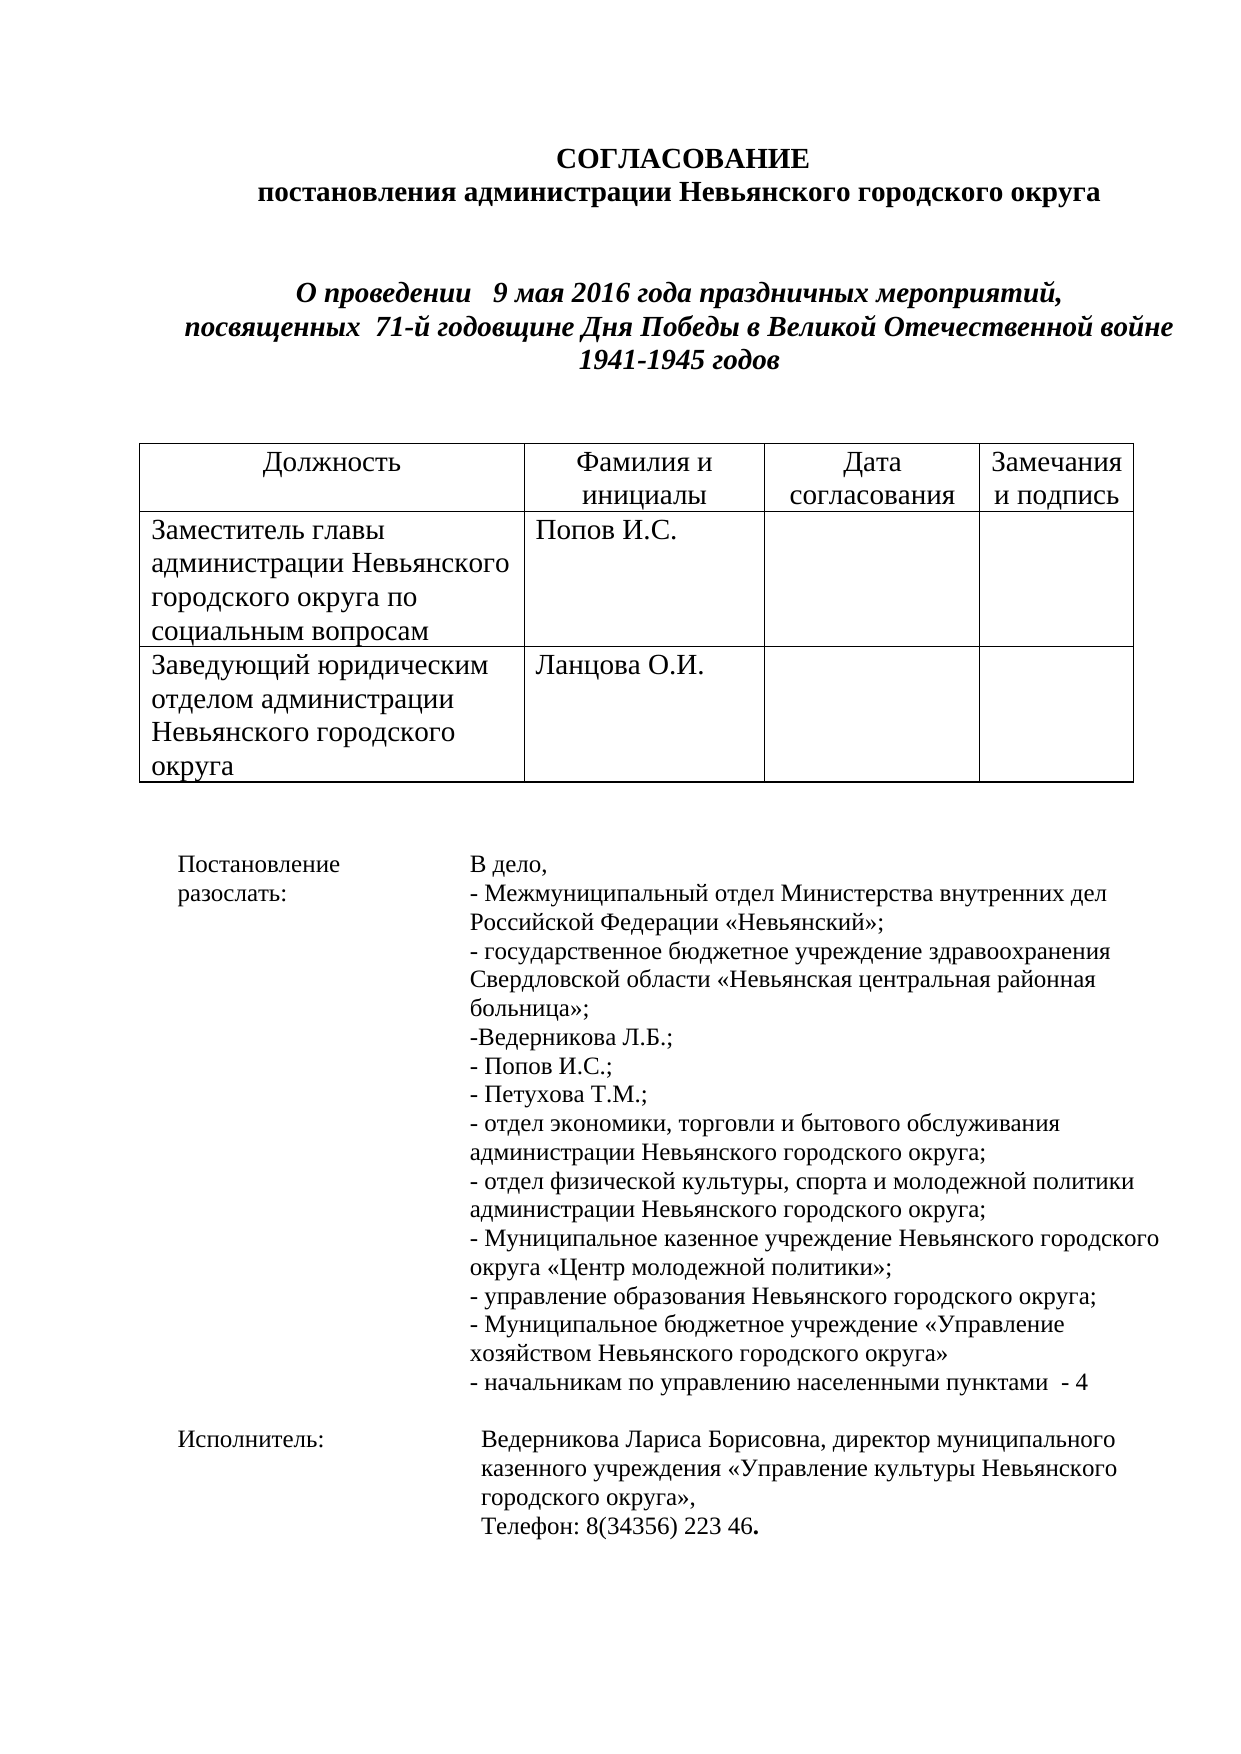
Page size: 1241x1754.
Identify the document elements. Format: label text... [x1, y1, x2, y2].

table_cell [765, 647, 979, 781]
subtitle О проведении 9 мая 2016 года праздничных мероприятий, [177, 275, 1181, 309]
table_header Должность [140, 444, 524, 511]
table_header Постановление разослать: [166, 850, 458, 1424]
table_cell [980, 512, 1133, 646]
table_cell Заведующий юридическим отделом администрации Невьянского городского округа [140, 647, 524, 781]
table_cell [765, 512, 979, 646]
table_cell [458, 1425, 1192, 1626]
table_cell Заместитель главы администрации Невьянского городского округа по социальным вопросам [140, 512, 524, 646]
table_header В дело, - Межмуниципальный отдел Министерства внутренних дел Российской Федерации «Невьянский»; - государственное бюджетное учреждение здравоохранения Свердловской области «Невьянская центральная районная больница»; -Ведерникова Л.Б.; - Попов И.С.; - Петухова Т.М.; - отдел экономики, торговли и бытового обслуживания администрации Невьянского городского округа; - отдел физической культуры, спорта и молодежной политики администрации Невьянского городского округа; - Муниципальное казенное учреждение Невьянского городского округа «Центр молодежной политики»; - управление образования Невьянского городского округа; - Муниципальное бюджетное учреждение «Управление хозяйством Невьянского городского округа» - начальникам по управлению населенными пунктами - 4 [458, 850, 1192, 1424]
table_header Дата согласования [765, 444, 979, 511]
table_header Замечания и подпись [980, 444, 1133, 511]
table_cell Исполнитель: [166, 1425, 458, 1626]
text постановления администрации Невьянского городского округа [177, 174, 1181, 208]
text СОГЛАСОВАНИЕ [177, 141, 1181, 174]
subtitle посвященных 71-й годовщине Дня Победы в Великой Отечественной войне 1941-1945 годов [177, 309, 1181, 376]
table_cell Ланцова О.И. [525, 647, 764, 781]
table_cell [980, 647, 1133, 781]
table_cell Попов И.С. [525, 512, 764, 646]
table_header Фамилия и инициалы [525, 444, 764, 511]
